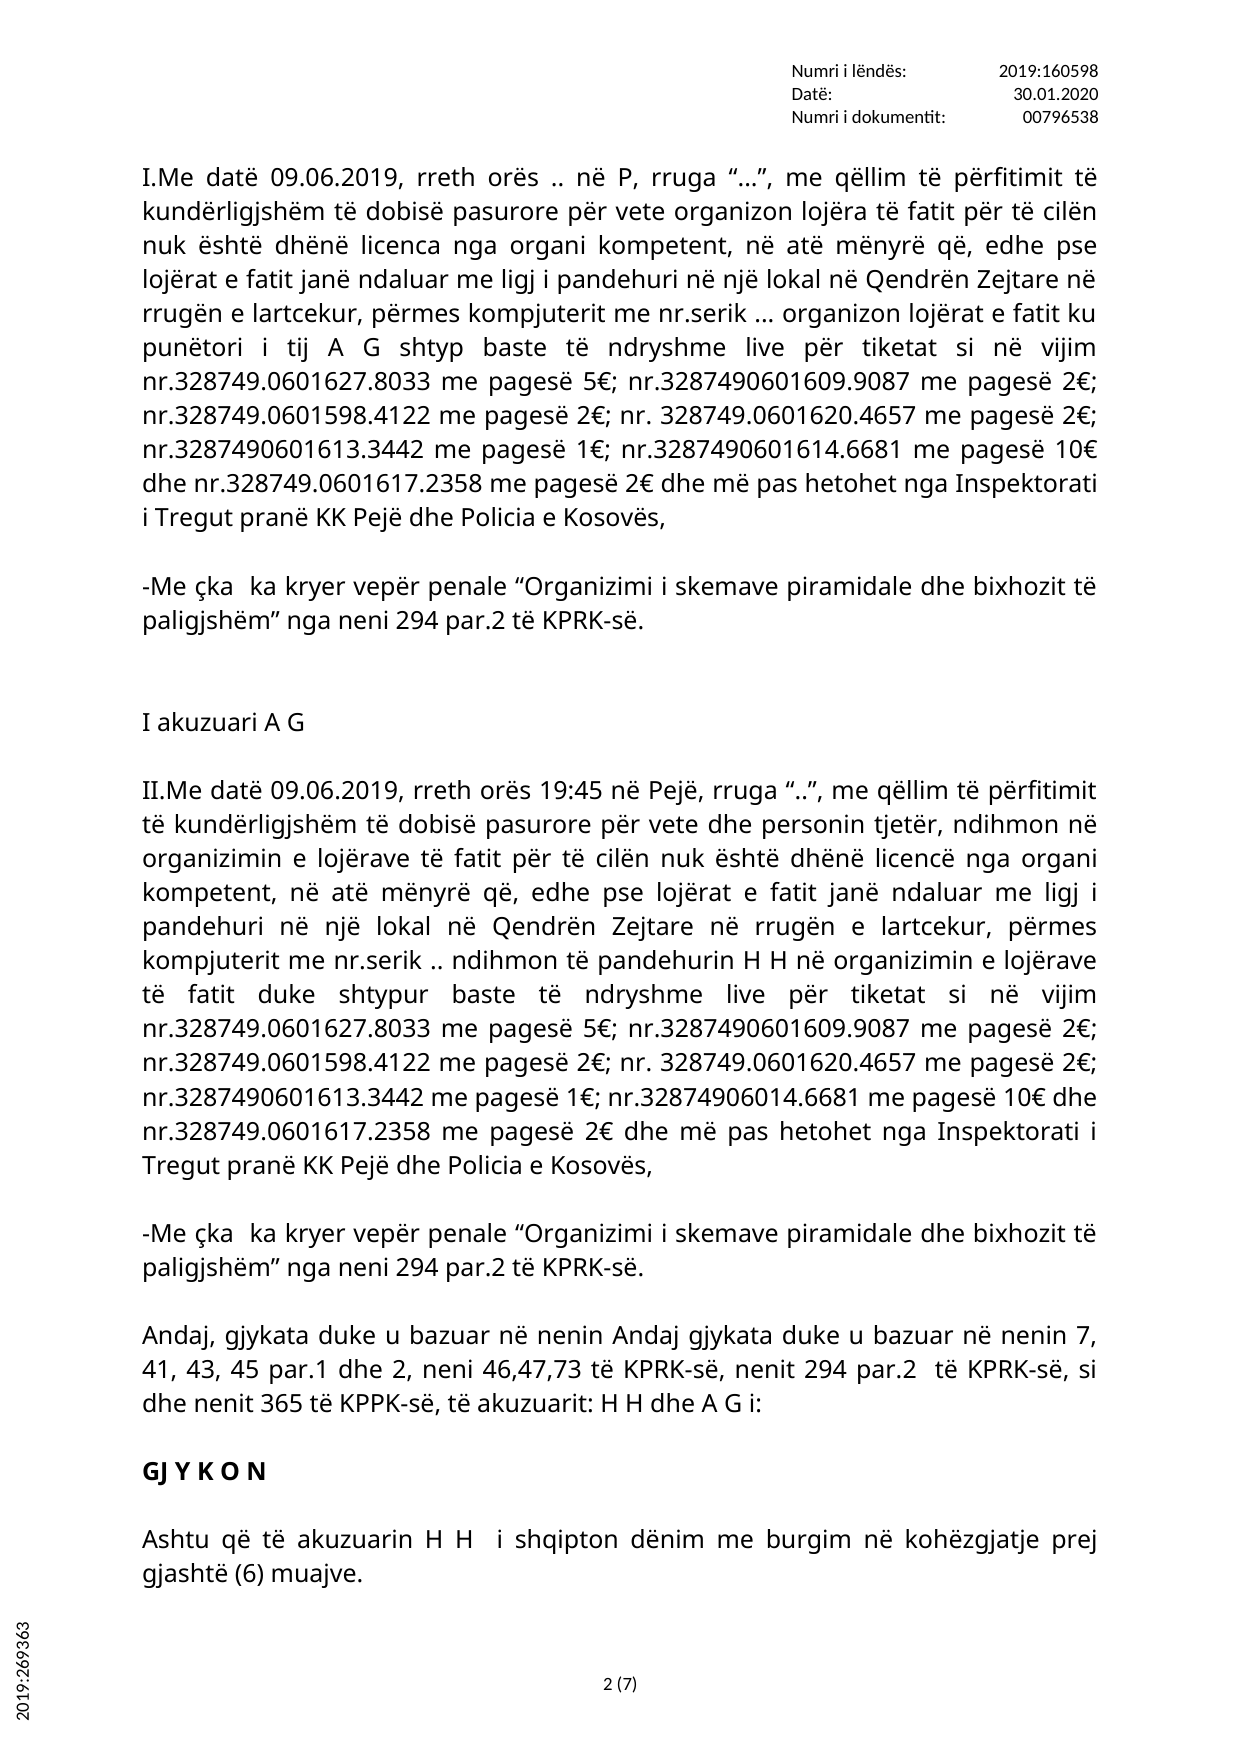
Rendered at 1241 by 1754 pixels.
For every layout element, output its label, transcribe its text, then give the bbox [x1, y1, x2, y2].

text GJ Y K O N [142, 1454, 1098, 1488]
text Ashtu që të akuzuarin H H i shqipton dënim me burgim në kohëzgjatje prej gjashtë (6) muajve. [142, 1522, 1098, 1590]
text I akuzuari A G [142, 704, 1098, 738]
text Andaj, gjykata duke u bazuar në nenin Andaj gjykata duke u bazuar në nenin 7, 41, 43, 45 par.1 dhe 2, neni 46,47,73 të KPRK-së, nenit 294 par.2 të KPRK-së, si dhe nenit 365 të KPPK-së, të akuzuarit: H H dhe A G i: [142, 1318, 1098, 1420]
text -Me çka ka kryer vepër penale “Organizimi i skemave piramidale dhe bixhozit të paligjshëm” nga neni 294 par.2 të KPRK-së. [142, 1215, 1098, 1283]
text -Me çka ka kryer vepër penale “Organizimi i skemave piramidale dhe bixhozit të paligjshëm” nga neni 294 par.2 të KPRK-së. [142, 568, 1098, 636]
text I.Me datë 09.06.2019, rreth orës .. në P, rruga “...”, me qëllim të përfitimit të kundërligjshëm të dobisë pasurore për vete organizon lojëra të fatit për të cilën nuk është dhënë licenca nga organi kompetent, në atë mënyrë që, edhe pse lojërat e fatit janë ndaluar me ligj i pandehuri në një lokal në Qendrën Zejtare në rrugën e lartcekur, përmes kompjuterit me nr.serik ... organizon lojërat e fatit ku punëtori i tij A G shtyp baste të ndryshme live për tiketat si në vijim nr.328749.0601627.8033 me pagesë 5€; nr.3287490601609.9087 me pagesë 2€; nr.328749.0601598.4122 me pagesë 2€; nr. 328749.0601620.4657 me pagesë 2€; nr.3287490601613.3442 me pagesë 1€; nr.3287490601614.6681 me pagesë 10€ dhe nr.328749.0601617.2358 me pagesë 2€ dhe më pas hetohet nga Inspektorati i Tregut pranë KK Pejë dhe Policia e Kosovës, [142, 159, 1098, 534]
text II.Me datë 09.06.2019, rreth orës 19:45 në Pejë, rruga “..”, me qëllim të përfitimit të kundërligjshëm të dobisë pasurore për vete dhe personin tjetër, ndihmon në organizimin e lojërave të fatit për të cilën nuk është dhënë licencë nga organi kompetent, në atë mënyrë që, edhe pse lojërat e fatit janë ndaluar me ligj i pandehuri në një lokal në Qendrën Zejtare në rrugën e lartcekur, përmes kompjuterit me nr.serik .. ndihmon të pandehurin H H në organizimin e lojërave të fatit duke shtypur baste të ndryshme live për tiketat si në vijim nr.328749.0601627.8033 me pagesë 5€; nr.3287490601609.9087 me pagesë 2€; nr.328749.0601598.4122 me pagesë 2€; nr. 328749.0601620.4657 me pagesë 2€; nr.3287490601613.3442 me pagesë 1€; nr.32874906014.6681 me pagesë 10€ dhe nr.328749.0601617.2358 me pagesë 2€ dhe më pas hetohet nga Inspektorati i Tregut pranë KK Pejë dhe Policia e Kosovës, [142, 773, 1098, 1181]
